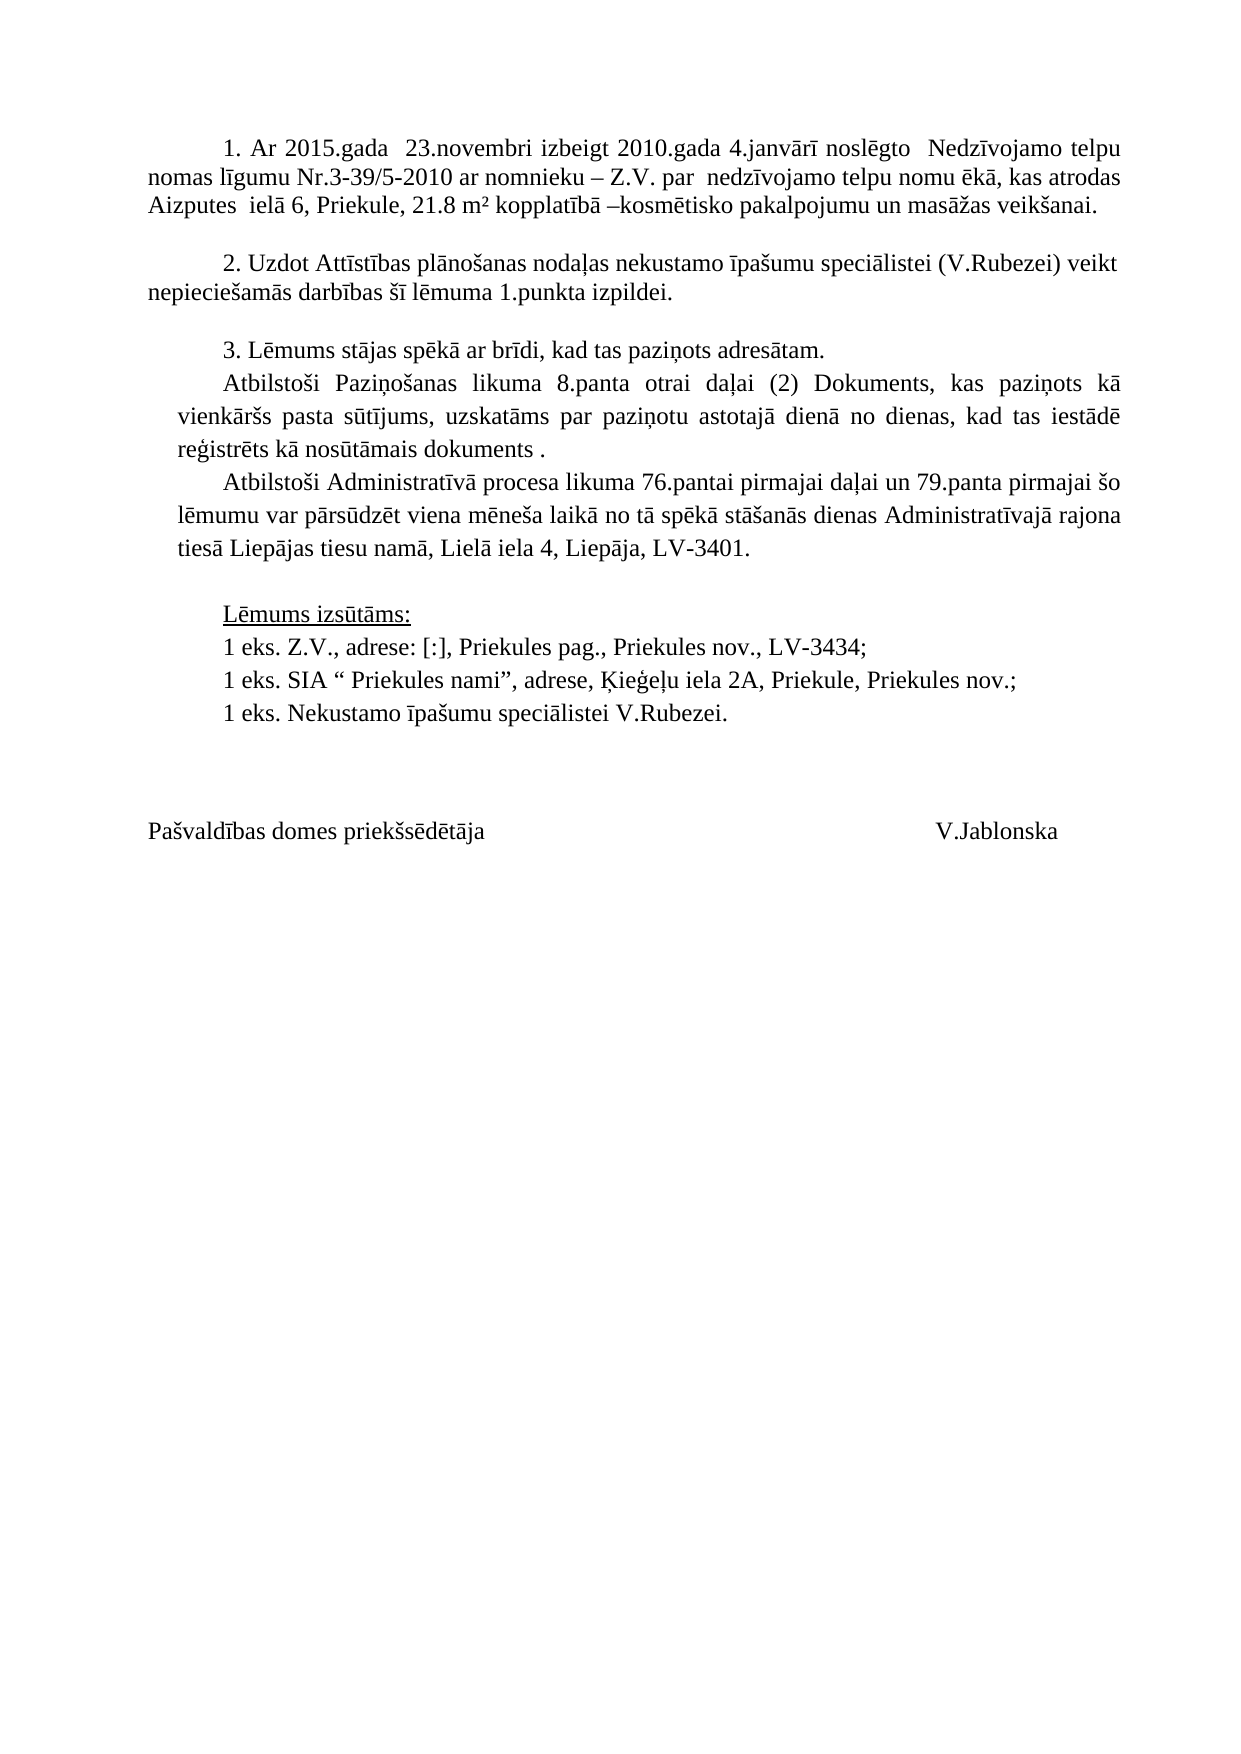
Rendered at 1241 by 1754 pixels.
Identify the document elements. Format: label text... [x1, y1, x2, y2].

list Atbilstoši Administratīvā procesa likuma 76.pantai pirmajai daļai un 79.panta pirmajai šo lēmumu var pārsūdzēt viena mēneša laikā no tā spēkā stāšanās dienas Administratīvajā rajona tiesā Liepājas tiesu namā, Lielā iela 4, Liepāja, LV-3401. [177, 467, 1122, 562]
list 1 eks. Nekustamo īpašumu speciālistei V.Rubezei. [177, 698, 1122, 727]
list Lēmums izsūtāms: [177, 599, 1122, 628]
text 2. Uzdot Attīstības plānošanas nodaļas nekustamo īpašumu speciālistei (V.Rubezei) veikt nepieciešamās darbības šī lēmuma 1.punkta izpildei. [148, 248, 1122, 306]
list 1 eks. Z.V., adrese: [:], Priekules pag., Priekules nov., LV-3434; [177, 632, 1122, 661]
list 1 eks. SIA “ Priekules nami”, adrese, Ķieģeļu iela 2A, Priekule, Priekules nov.; [177, 665, 1122, 694]
text 1. Ar 2015.gada 23.novembri izbeigt 2010.gada 4.janvārī noslēgto Nedzīvojamo telpu nomas līgumu Nr.3-39/5-2010 ar nomnieku – Z.V. par nedzīvojamo telpu nomu ēkā, kas atrodas Aizputes ielā 6, Priekule, 21.8 m² kopplatībā –kosmētisko pakalpojumu un masāžas veikšanai. [148, 133, 1122, 219]
list 3. Lēmums stājas spēkā ar brīdi, kad tas paziņots adresātam. [177, 335, 1122, 364]
text Pašvaldības domes priekšsēdētāja V.Jablonska [148, 816, 1122, 845]
list Atbilstoši Paziņošanas likuma 8.panta otrai daļai (2) Dokuments, kas paziņots kā vienkāršs pasta sūtījums, uzskatāms par paziņotu astotajā dienā no dienas, kad tas iestādē reģistrēts kā nosūtāmais dokuments . [177, 368, 1122, 463]
